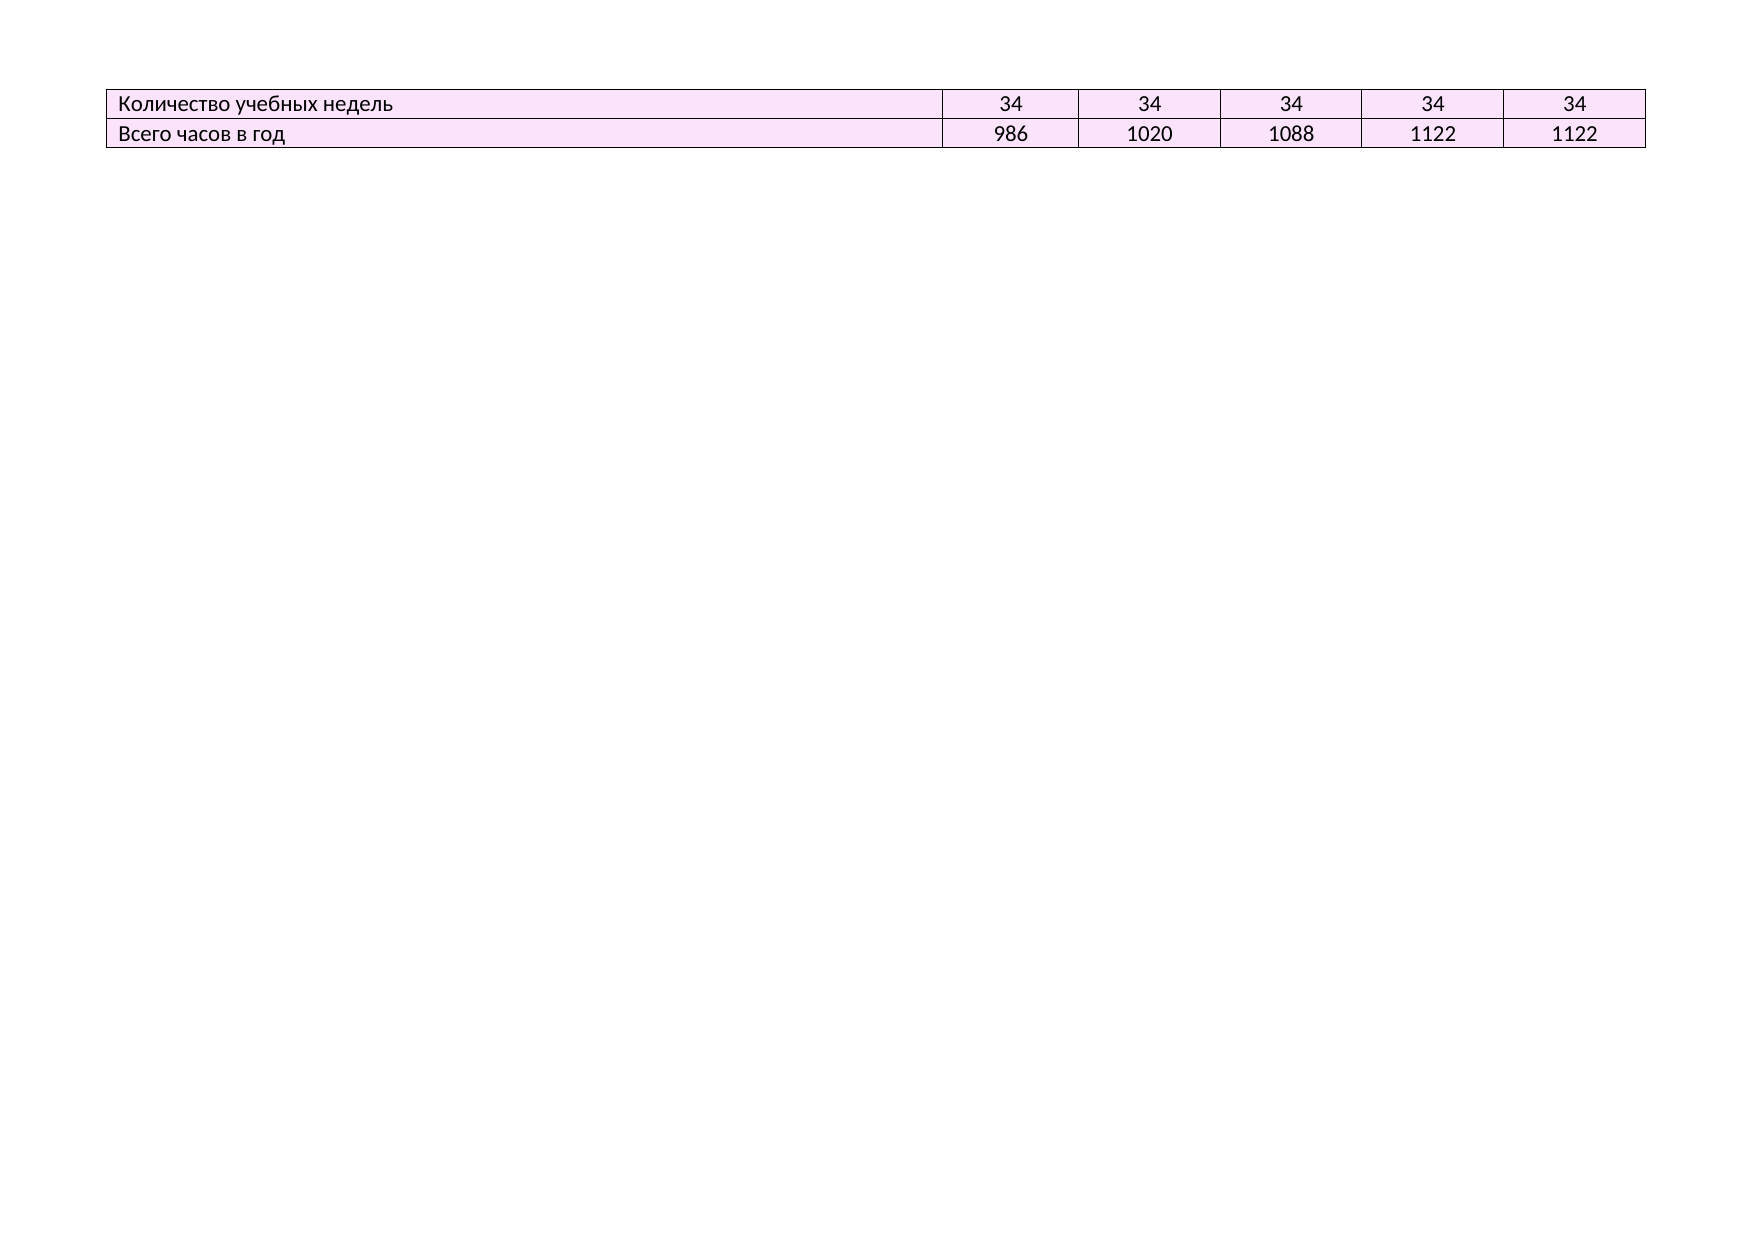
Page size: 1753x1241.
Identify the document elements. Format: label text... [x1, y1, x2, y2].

table_cell 34 [1362, 90, 1503, 118]
table_cell 1122 [1362, 119, 1503, 147]
table_cell 1020 [1079, 119, 1220, 147]
table_cell 34 [1079, 90, 1220, 118]
table_cell 986 [943, 119, 1078, 147]
table_cell 34 [943, 90, 1078, 118]
table_cell Количество учебных недель [107, 90, 942, 118]
table_cell 1122 [1504, 119, 1645, 147]
table_cell 34 [1504, 90, 1645, 118]
table_cell 1088 [1221, 119, 1361, 147]
table_cell Всего часов в год [107, 119, 942, 147]
table_cell 34 [1221, 90, 1361, 118]
